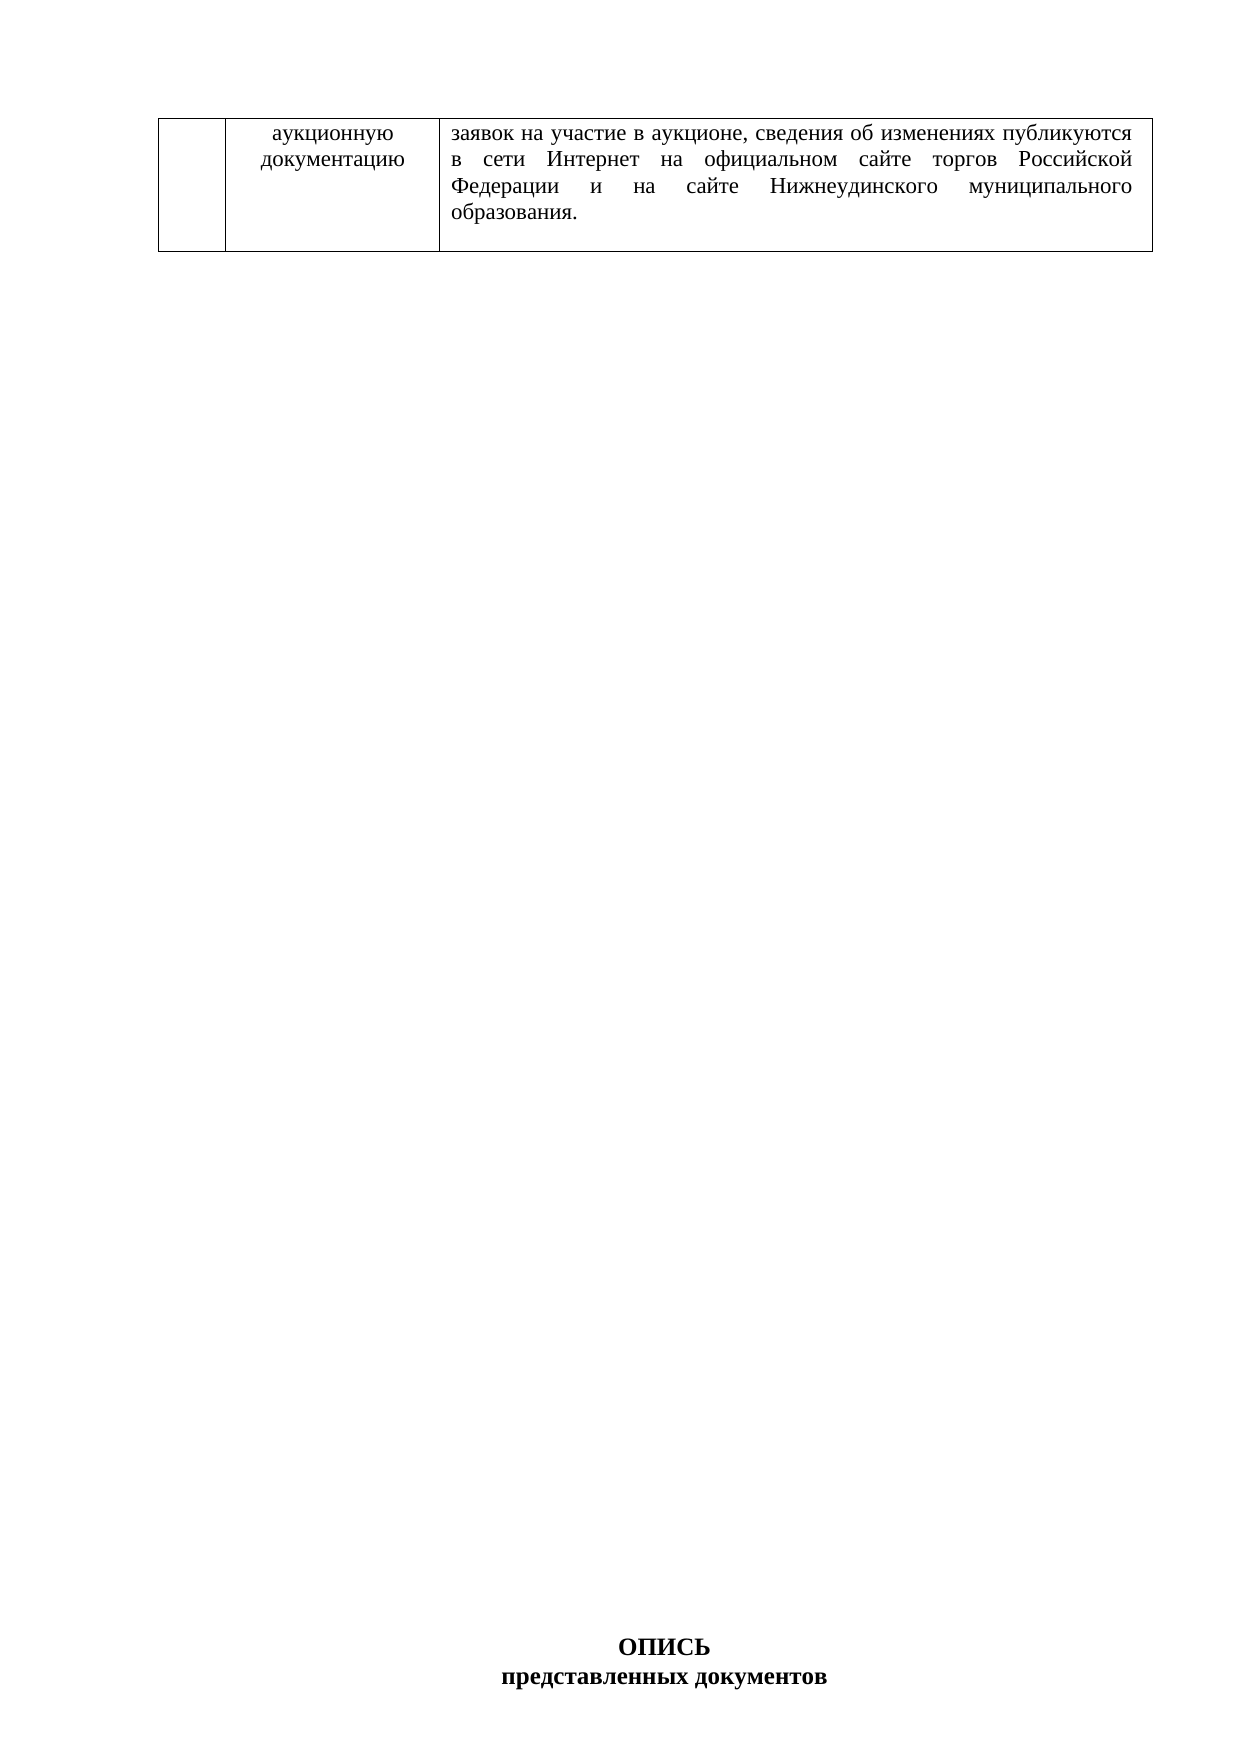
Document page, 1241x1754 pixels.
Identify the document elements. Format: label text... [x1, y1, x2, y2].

table_cell 22 [159, 119, 225, 251]
text ОПИСЬ [177, 1632, 1152, 1661]
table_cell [226, 119, 439, 251]
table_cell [440, 119, 1152, 251]
text представленных документов [177, 1661, 1152, 1689]
